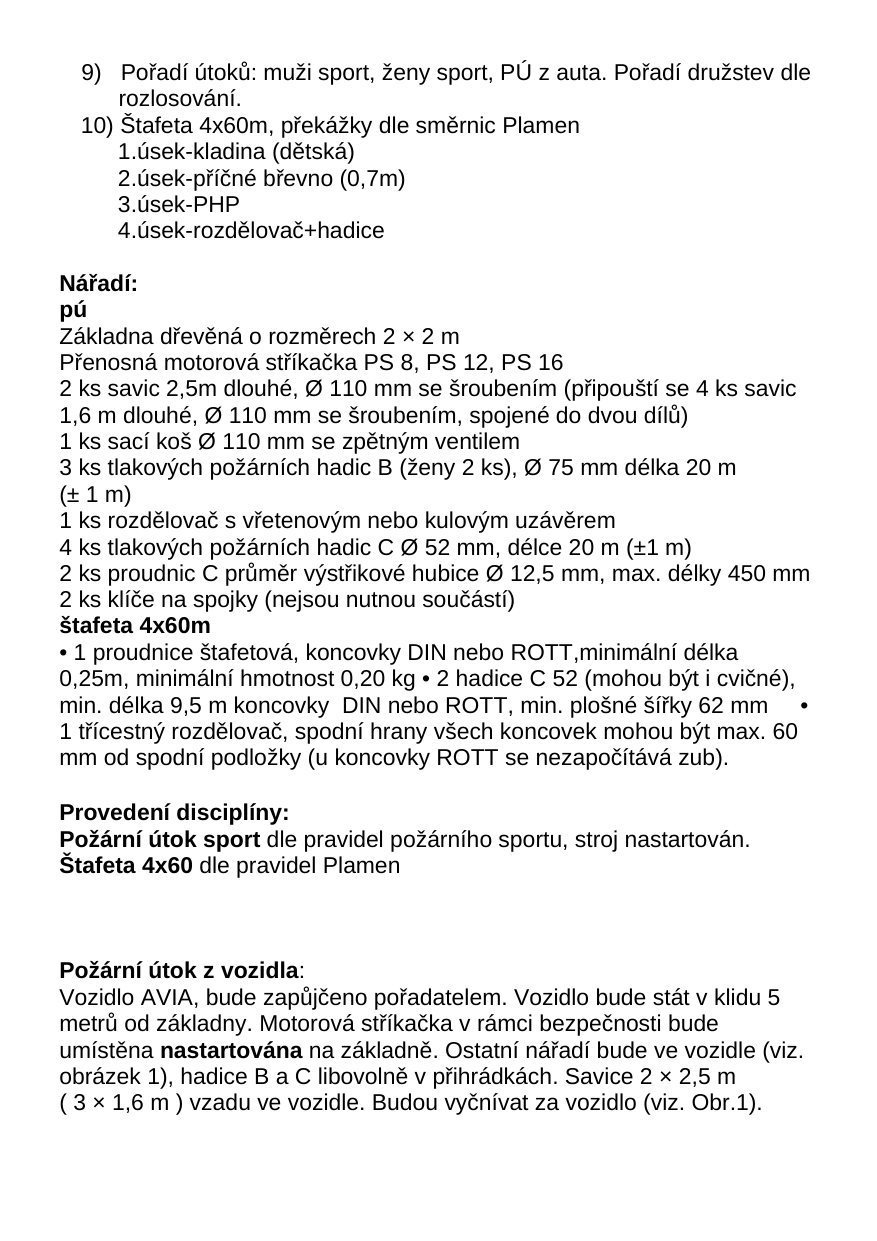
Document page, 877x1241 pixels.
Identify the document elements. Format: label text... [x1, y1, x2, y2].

text Základna dřevěná o rozměrech 2 × [59, 323, 812, 349]
text 10) Štafeta 4x60m, překážky dle směrnic Plamen 1.úsek-kladina (dětská) 2.úsek-příčné břevno (0,7m) 3.úsek-PHP 4.úsek-rozdělovač+hadice [55, 112, 812, 243]
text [59, 984, 812, 1116]
text 2 ks proudnic C průměr výstřikové hubice Ø , max. délky [59, 560, 812, 586]
text Nářadí: pú [59, 270, 812, 323]
text 1 ks sací koš Ø se zpětným ventilem [59, 428, 812, 454]
text 2 ks savic 2,5m dlouhé, Ø se šroubením (připouští se 4 ks savic dlouhé, Ø 110 mm se šroubením, spojené do dvou dílů) [59, 375, 812, 428]
text Provedení disciplíny: [59, 799, 812, 826]
text 4 ks tlakových požárních hadic C Ø , délce (±) [59, 533, 812, 560]
text Štafeta 4x60 dle pravidel Plamen [59, 852, 812, 878]
text 3 ks tlakových požárních hadic B (ženy 2 ks), Ø délka [59, 454, 812, 481]
text 1 ks rozdělovač s vřetenovým nebo kulovým uzávěrem [59, 507, 812, 533]
text 9) Pořadí útoků: muži sport, ženy sport, PÚ z auta. Pořadí družstev dle rozlosování. [62, 59, 812, 112]
text Požární útok z vozidla: [59, 957, 812, 984]
text Přenosná motorová stříkačka PS 8, PS 12, PS 16 [59, 349, 812, 375]
text 2 ks klíče na spojky (nejsou nutnou součástí) štafeta 4x60m • 1 proudnice štafetová, koncovky DIN nebo ROTT,minimální délka 0,25m, minimální hmotnost • 2 hadice C 52 (mohou být i cvičné), min. délka koncovky DIN nebo ROTT, min. plošné šířky • 1 třícestný rozdělovač, spodní hrany všech koncovek mohou být max. od spodní podložky (u koncovky ROTT se nezapočítává zub). [59, 586, 812, 771]
text Požární útok sport dle pravidel požárního sportu, stroj nastartován. [59, 826, 812, 852]
text (± ) [59, 481, 812, 507]
